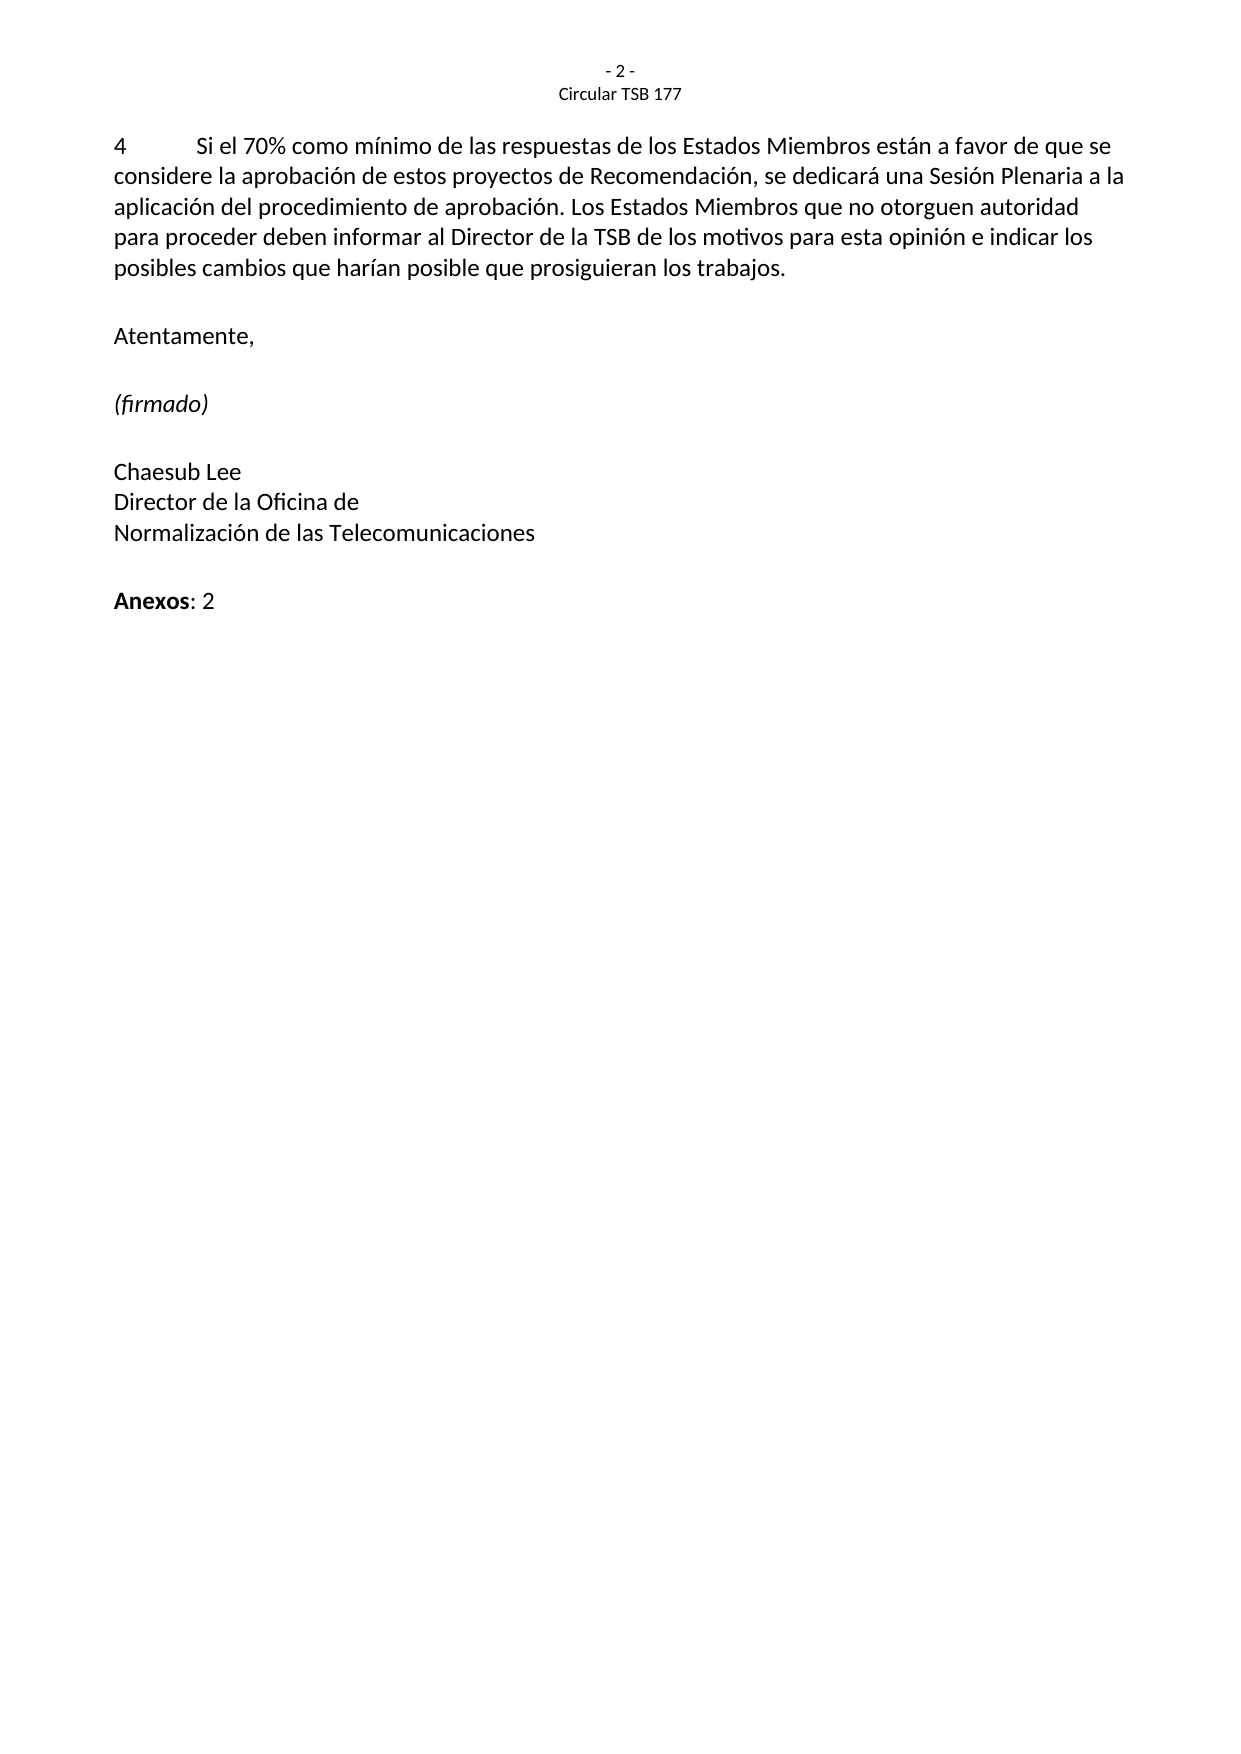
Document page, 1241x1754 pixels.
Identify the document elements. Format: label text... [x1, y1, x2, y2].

text Anexos: 2 [113, 585, 1127, 616]
text 4 Si el 70% como mínimo de las respuestas de los Estados Miembros están a favor de que se considere la aprobación de estos proyectos de Recomendación, se dedicará una Sesión Plenaria a la aplicación del procedimiento de aprobación. Los Estados Miembros que no otorguen autoridad para proceder deben informar al Director de la TSB de los motivos para esta opinión e indicar los posibles cambios que harían posible que prosiguieran los trabajos. [113, 130, 1127, 282]
text Chaesub Lee Director de la Oficina de Normalización de las Telecomunicaciones [113, 456, 1117, 548]
text Atentamente, [113, 320, 1127, 351]
text (firmado) [113, 388, 1127, 418]
